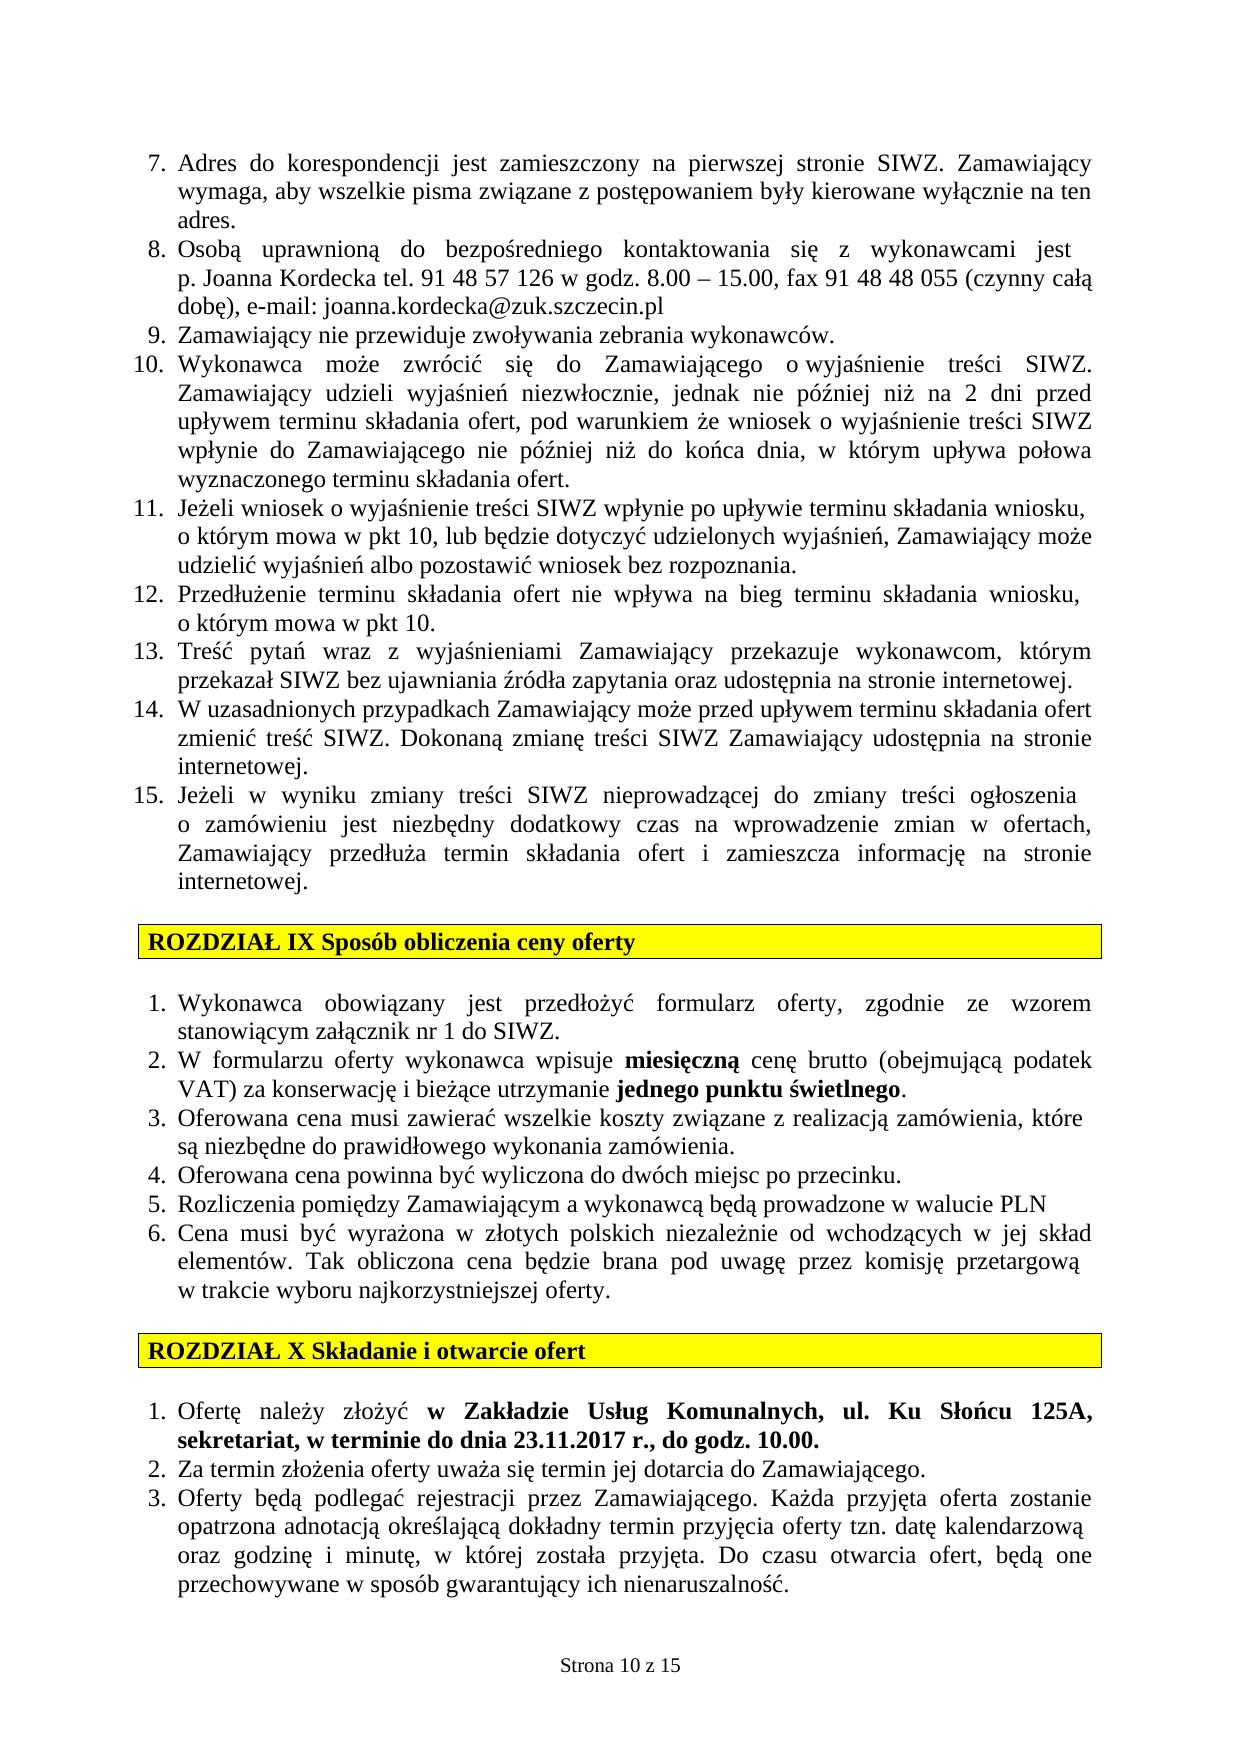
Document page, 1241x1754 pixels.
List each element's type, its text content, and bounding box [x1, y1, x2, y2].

list Rozliczenia pomiędzy Zamawiającym a wykonawcą będą prowadzone w walucie PLN [148, 1189, 1093, 1218]
subtitle ROZDZIAŁ X Składanie i otwarcie ofert [139, 1334, 1101, 1367]
list Osobą uprawnioną do bezpośredniego kontaktowania się z wykonawcami jest p. Joanna Kordecka tel. 91 48 57 126 w godz. 8.00 – 15.00, fax 91 48 48 055 (czynny całą dobę), e-mail: joanna.kordecka@zuk.szczecin.pl [148, 234, 1093, 320]
list Ofertę należy złożyć w Zakładzie Usług Komunalnych, ul. Ku Słońcu 125A, sekretariat, w terminie do dnia 23.11.2017 r., do godz. 10.00. [148, 1396, 1093, 1454]
list Adres do korespondencji jest zamieszczony na pierwszej stronie SIWZ. Zamawiający wymaga, aby wszelkie pisma związane z postępowaniem były kierowane wyłącznie na ten adres. [148, 148, 1093, 234]
list Jeżeli w wyniku zmiany treści SIWZ nieprowadzącej do zmiany treści ogłoszenia o zamówieniu jest niezbędny dodatkowy czas na wprowadzenie zmian w ofertach, Zamawiający przedłuża termin składania ofert i zamieszcza informację na stronie internetowej. [133, 780, 1093, 895]
list Wykonawca obowiązany jest przedłożyć formularz oferty, zgodnie ze wzorem stanowiącym załącznik nr 1 do SIWZ. [148, 988, 1093, 1045]
list W formularzu oferty wykonawca wpisuje miesięczną cenę brutto (obejmującą podatek VAT) za konserwację i bieżące utrzymanie jednego punktu świetlnego. [148, 1045, 1093, 1103]
list Przedłużenie terminu składania ofert nie wpływa na bieg terminu składania wniosku, o którym mowa w pkt 10. [133, 579, 1093, 636]
subtitle ROZDZIAŁ IX Sposób obliczenia ceny oferty [139, 925, 1101, 958]
list Wykonawca może zwrócić się do Zamawiającego o wyjaśnienie treści SIWZ. Zamawiający udzieli wyjaśnień niezwłocznie, jednak nie później niż na 2 dni przed upływem terminu składania ofert, pod warunkiem że wniosek o wyjaśnienie treści SIWZ wpłynie do Zamawiającego nie później niż do końca dnia, w którym upływa połowa wyznaczonego terminu składania ofert. [133, 349, 1093, 493]
list Zamawiający nie przewiduje zwoływania zebrania wykonawców. [148, 320, 1093, 349]
list Oferowana cena musi zawierać wszelkie koszty związane z realizacją zamówienia, które są niezbędne do prawidłowego wykonania zamówienia. [148, 1103, 1093, 1160]
list Jeżeli wniosek o wyjaśnienie treści SIWZ wpłynie po upływie terminu składania wniosku, o którym mowa w pkt 10, lub będzie dotyczyć udzielonych wyjaśnień, Zamawiający może udzielić wyjaśnień albo pozostawić wniosek bez rozpoznania. [133, 493, 1093, 579]
list Cena musi być wyrażona w złotych polskich niezależnie od wchodzących w jej skład elementów. Tak obliczona cena będzie brana pod uwagę przez komisję przetargową w trakcie wyboru najkorzystniejszej oferty. [148, 1218, 1093, 1304]
list Oferty będą podlegać rejestracji przez Zamawiającego. Każda przyjęta oferta zostanie opatrzona adnotacją określającą dokładny termin przyjęcia oferty tzn. datę kalendarzową oraz godzinę i minutę, w której została przyjęta. Do czasu otwarcia ofert, będą one przechowywane w sposób gwarantujący ich nienaruszalność. [148, 1483, 1093, 1598]
list Oferowana cena powinna być wyliczona do dwóch miejsc po przecinku. [148, 1160, 1093, 1189]
list Za termin złożenia oferty uważa się termin jej dotarcia do Zamawiającego. [148, 1454, 1093, 1483]
list Treść pytań wraz z wyjaśnieniami Zamawiający przekazuje wykonawcom, którym przekazał SIWZ bez ujawniania źródła zapytania oraz udostępnia na stronie internetowej. [133, 636, 1093, 694]
list W uzasadnionych przypadkach Zamawiający może przed upływem terminu składania ofert zmienić treść SIWZ. Dokonaną zmianę treści SIWZ Zamawiający udostępnia na stronie internetowej. [133, 694, 1093, 780]
